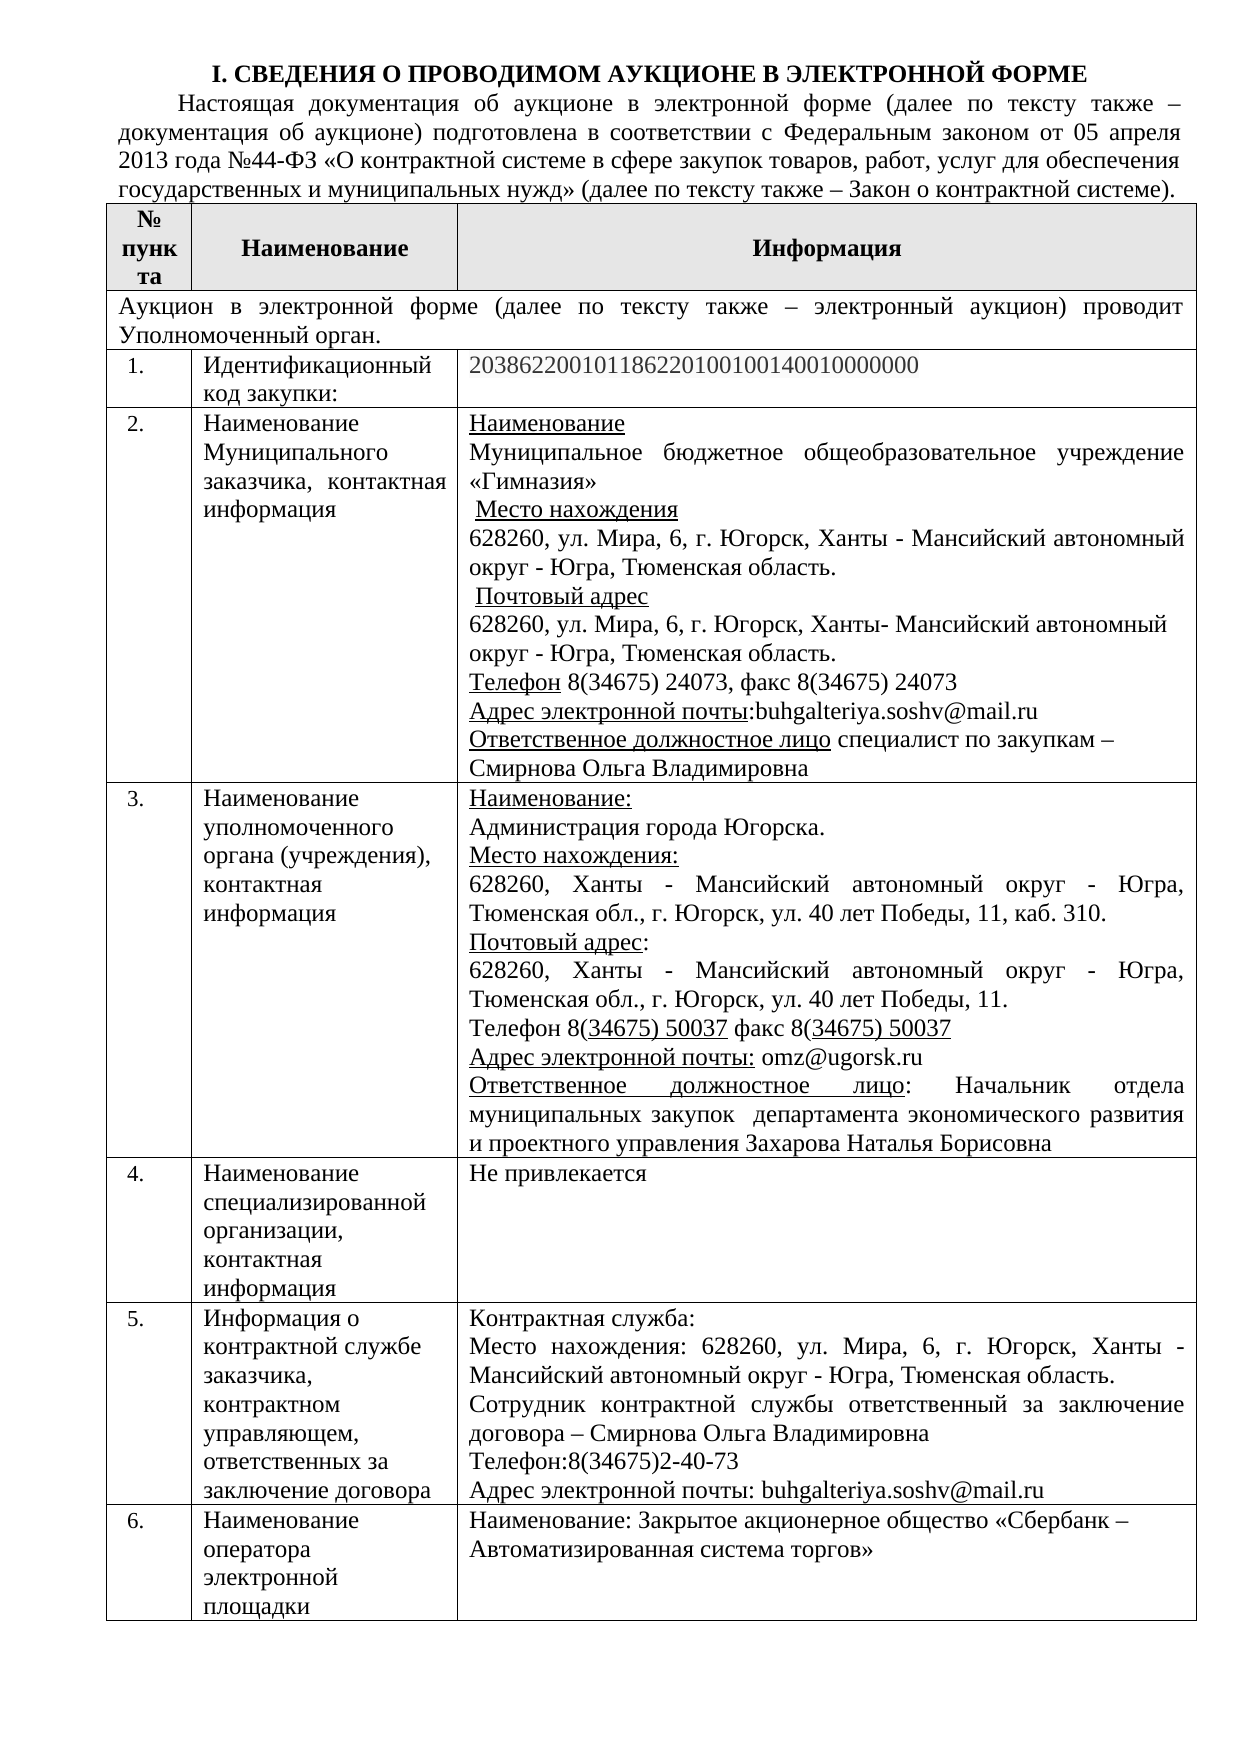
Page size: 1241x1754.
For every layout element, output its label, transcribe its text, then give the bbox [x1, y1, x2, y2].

table_cell Наименование Муниципальное бюджетное общеобразовательное учреждение «Гимназия» Место нахождения 628260, ул. Мира, 6, г. Югорск, Ханты - Мансийский автономный округ - Югра, Тюменская область. Почтовый адрес 628260, ул. Мира, 6, г. Югорск, Ханты- Мансийский автономный округ - Югра, Тюменская область. Телефон 8(34675) 24073, факс 8(34675) 24073 Адрес электронной почты:buhgalteriya.soshv@mail.ru Ответственное должностное лицо специалист по закупкам – Смирнова Ольга Владимировна [458, 408, 1196, 782]
table_cell Наименование Муниципального заказчика, контактная информация [192, 408, 457, 782]
table_header № пункта [107, 204, 191, 290]
table_cell Не привлекается [458, 1158, 1196, 1302]
table_cell Наименование: Закрытое акционерное общество «Сбербанк – Автоматизированная система торгов» [458, 1505, 1196, 1620]
table_cell Наименование оператора электронной площадки [192, 1505, 457, 1620]
text Настоящая документация об аукционе в электронной форме (далее по тексту также – документация об аукционе) подготовлена в соответствии с Федеральным законом от 05 апреля 2013 года №44-ФЗ «О контрактной системе в сфере закупок товаров, работ, услуг для обеспечения государственных и муниципальных нужд» (далее по тексту также – Закон о контрактной системе). [118, 88, 1181, 203]
table_cell Наименование специализированной организации, контактная информация [192, 1158, 457, 1302]
table_cell Наименование: Администрация города Югорска. Место нахождения: 628260, Ханты - Мансийский автономный округ - Югра, Тюменская обл., г. Югорск, ул. 40 лет Победы, 11, каб. 310. Почтовый адрес: 628260, Ханты - Мансийский автономный округ - Югра, Тюменская обл., г. Югорск, ул. 40 лет Победы, 11. Телефон 8(34675) 50037 факс 8(34675) 50037 Адрес электронной почты: omz@ugorsk.ru Ответственное должностное лицо: Начальник отдела муниципальных закупок департамента экономического развития и проектного управления Захарова Наталья Борисовна [458, 783, 1196, 1157]
table_cell Идентификационный код закупки: [192, 350, 457, 407]
table_cell [107, 1303, 191, 1504]
table_cell [107, 783, 191, 1157]
table_cell [107, 408, 191, 782]
table_header Наименование [192, 204, 457, 290]
table_cell Информация о контрактной службе заказчика, контрактном управляющем, ответственных за заключение договора [192, 1303, 457, 1504]
table_cell [107, 1158, 191, 1302]
table_cell Контрактная служба: Место нахождения: 628260, ул. Мира, 6, г. Югорск, Ханты - Мансийский автономный округ - Югра, Тюменская область. Сотрудник контрактной службы ответственный за заключение договора – Смирнова Ольга Владимировна Телефон:8(34675)2-40-73 Адрес электронной почты: buhgalteriya.soshv@mail.ru [458, 1303, 1196, 1504]
table_header Информация [458, 204, 1196, 290]
table_cell [107, 350, 191, 407]
text I. СВЕДЕНИЯ О ПРОВОДИМОМ АУКЦИОНЕ В ЭЛЕКТРОННОЙ ФОРМЕ [118, 59, 1181, 88]
table_cell Аукцион в электронной форме (далее по тексту также – электронный аукцион) проводит Уполномоченный орган. [107, 291, 1196, 349]
table_cell [107, 1505, 191, 1620]
table_cell Наименование уполномоченного органа (учреждения), контактная информация [192, 783, 457, 1157]
table_cell 203862200101186220100100140010000000 [458, 350, 1196, 407]
